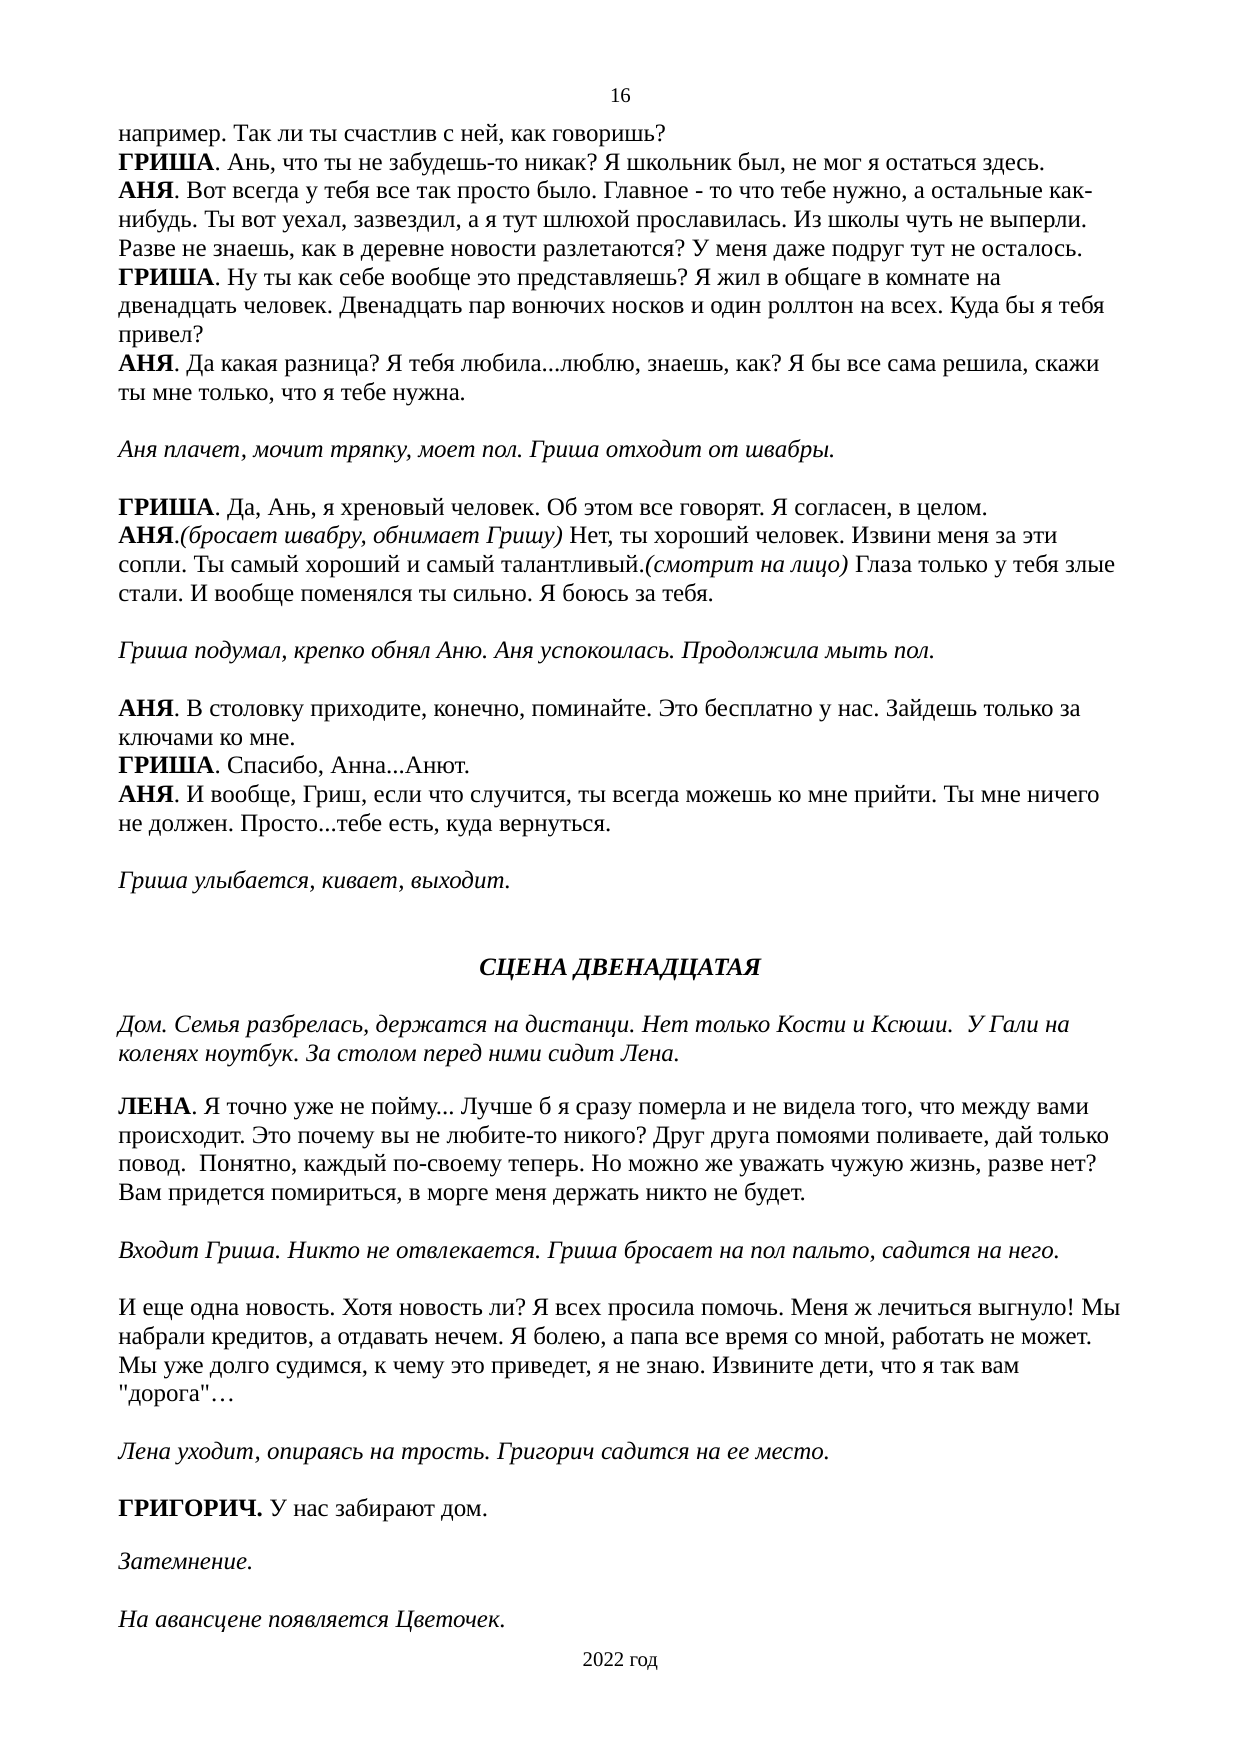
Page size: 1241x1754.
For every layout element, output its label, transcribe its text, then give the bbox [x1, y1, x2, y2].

text ЛЕНА. Я точно уже не пойму... Лучше б я сразу померла и не видела того, что между вами происходит. Это почему вы не любите-то никого? Друг друга помоями поливаете, дай только повод. Понятно, каждый по-своему теперь. Но можно же уважать чужую жизнь, разве нет? Вам придется помириться, в морге меня держать никто не будет. Входит Гриша. Никто не отвлекается. Гриша бросает на пол пальто, садится на него. И еще одна новость. Хотя новость ли? Я всех просила помочь. Меня ж лечиться выгнуло! Мы набрали кредитов, а отдавать нечем. Я болею, а папа все время со мной, работать не может. Мы уже долго судимся, к чему это приведет, я не знаю. Извините дети, что я так вам "дорога"… Лена уходит, опираясь на трость. Григорич садится на ее место. ГРИГОРИЧ. У нас забирают дом. [118, 1091, 1122, 1546]
text Аня плачет, мочит тряпку, моет пол. Гриша отходит от швабры. ГРИША. Да, Ань, я хреновый человек. Об этом все говорят. Я согласен, в целом. АНЯ.(бросает швабру, обнимает Гришу) Нет, ты хороший человек. Извини меня за эти сопли. Ты самый хороший и самый талантливый.(смотрит на лицо) Глаза только у тебя злые стали. И вообще поменялся ты сильно. Я боюсь за тебя. Гриша подумал, крепко обнял Аню. Аня успокоилась. Продолжила мыть пол. АНЯ. В столовку приходите, конечно, поминайте. Это бесплатно у нас. Зайдешь только за ключами ко мне. ГРИША. Спасибо, Анна...Анют. АНЯ. И вообще, Гриш, если что случится, ты всегда можешь ко мне прийти. Ты мне ничего не должен. Просто...тебе есть, куда вернуться. Гриша улыбается, кивает, выходит. [118, 434, 1122, 894]
text Дом. Семья разбрелась, держатся на дистанци. Нет только Кости и Ксюши. У Гали на коленях ноутбук. За столом перед ними сидит Лена. [118, 1009, 1122, 1091]
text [118, 118, 1122, 406]
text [118, 1546, 1122, 1632]
text СЦЕНА ДВЕНАДЦАТАЯ [118, 894, 1122, 981]
